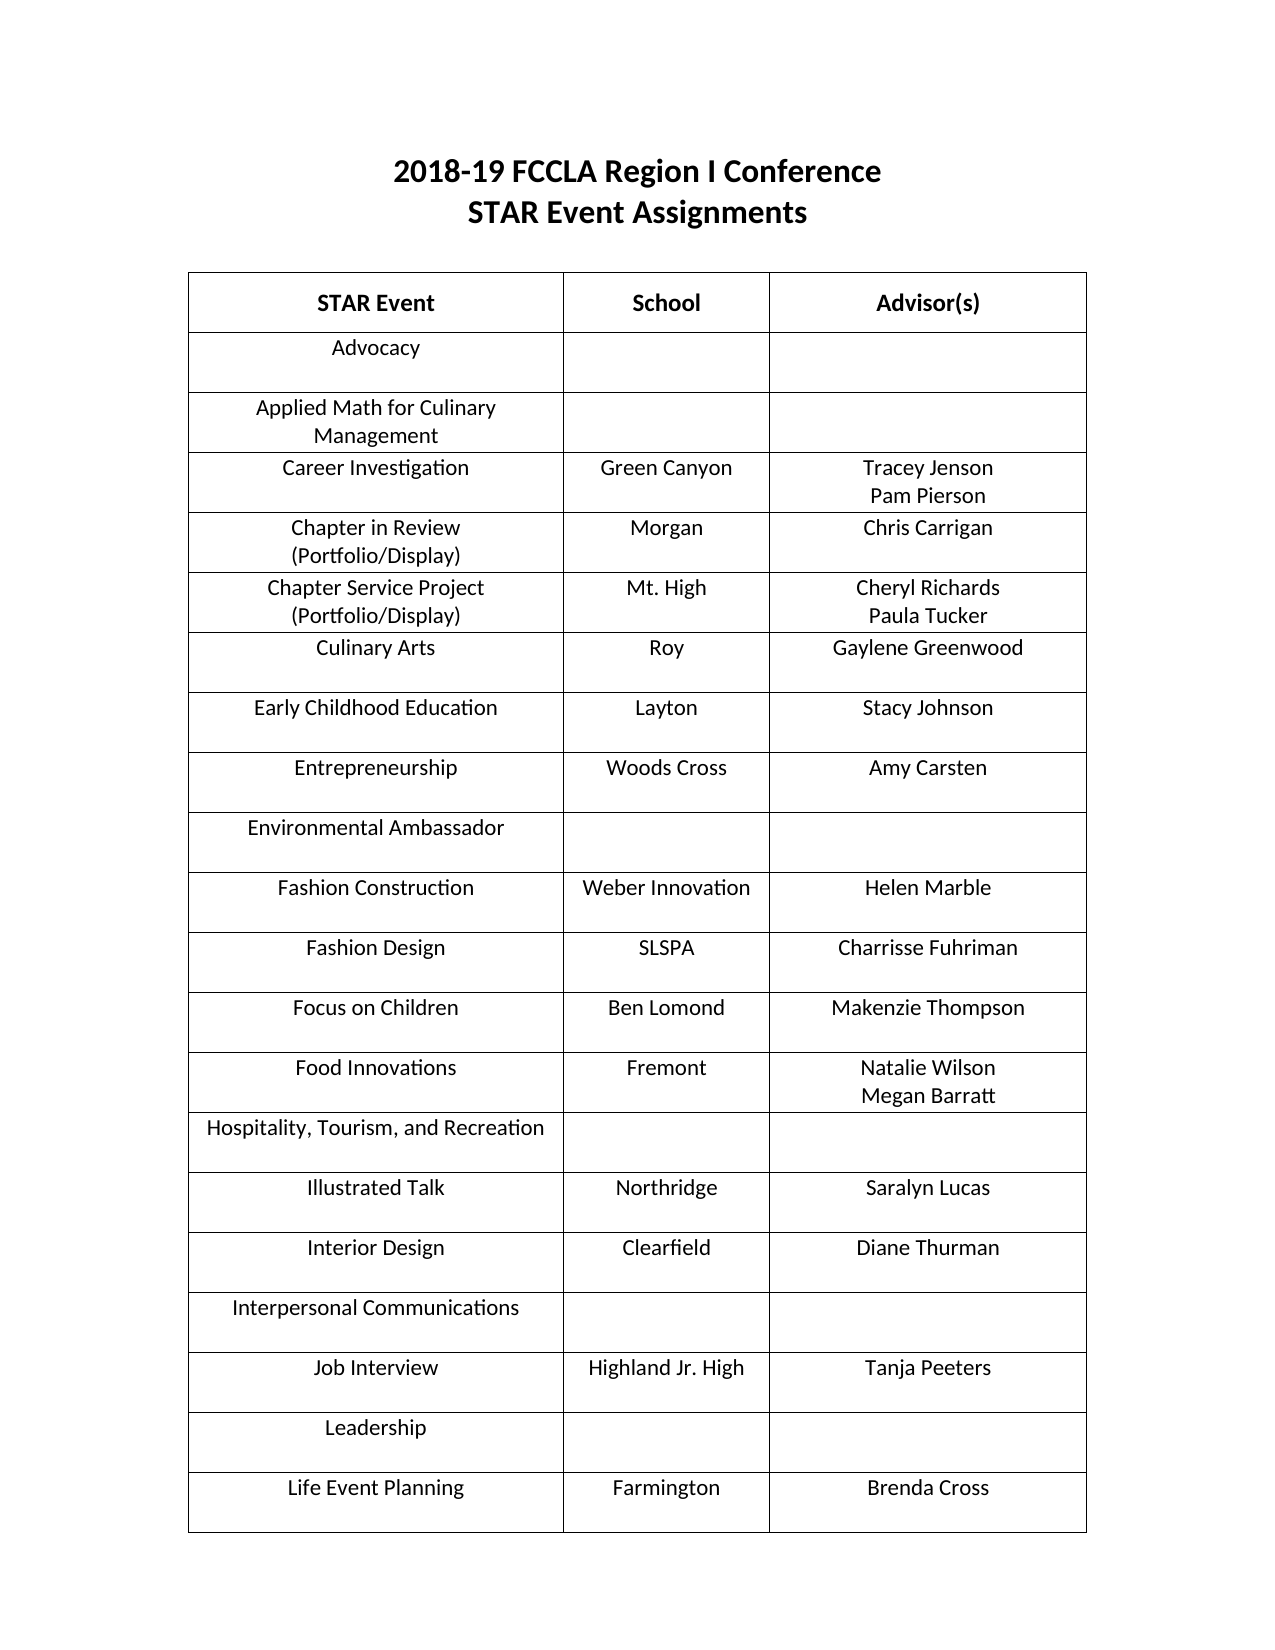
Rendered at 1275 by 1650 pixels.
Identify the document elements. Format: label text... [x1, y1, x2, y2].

table_cell Hospitality, Tourism, and Recreation [189, 1113, 563, 1172]
table_header Advisor(s) [770, 273, 1086, 332]
table_cell Ben Lomond [564, 993, 769, 1052]
table_cell Farmington [564, 1473, 769, 1532]
table_cell [564, 393, 769, 452]
table_cell [564, 333, 769, 392]
table_cell Interior Design [189, 1233, 563, 1292]
table_cell Saralyn Lucas [770, 1173, 1086, 1232]
table_cell Brenda Cross [770, 1473, 1086, 1532]
table_cell Focus on Children [189, 993, 563, 1052]
table_cell Fashion Construction [189, 873, 563, 932]
table_cell Environmental Ambassador [189, 813, 563, 872]
table_cell Clearfield [564, 1233, 769, 1292]
table_cell [564, 1293, 769, 1352]
table_cell [770, 1413, 1086, 1472]
table_cell Applied Math for Culinary Management [189, 393, 563, 452]
table_cell Life Event Planning [189, 1473, 563, 1532]
table_cell Helen Marble [770, 873, 1086, 932]
text 2018-19 FCCLA Region I Conference [112, 150, 1162, 191]
table_cell Morgan [564, 513, 769, 572]
table_header STAR Event [189, 273, 563, 332]
table_cell Makenzie Thompson [770, 993, 1086, 1052]
table_cell Diane Thurman [770, 1233, 1086, 1292]
table_cell [770, 1113, 1086, 1172]
table_cell Tanja Peeters [770, 1353, 1086, 1412]
table_cell Career Investigation [189, 453, 563, 512]
table_cell [564, 813, 769, 872]
table_cell Roy [564, 633, 769, 692]
table_cell Fashion Design [189, 933, 563, 992]
table_cell Highland Jr. High [564, 1353, 769, 1412]
table_cell Tracey Jenson Pam Pierson [770, 453, 1086, 512]
table_cell Weber Innovation [564, 873, 769, 932]
table_cell [564, 1113, 769, 1172]
table_cell Gaylene Greenwood [770, 633, 1086, 692]
table_cell Northridge [564, 1173, 769, 1232]
table_cell Amy Carsten [770, 753, 1086, 812]
table_cell Entrepreneurship [189, 753, 563, 812]
table_cell Fremont [564, 1053, 769, 1112]
table_cell [564, 1413, 769, 1472]
table_cell Advocacy [189, 333, 563, 392]
text STAR Event Assignments [112, 191, 1162, 231]
table_cell SLSPA [564, 933, 769, 992]
table_cell [770, 813, 1086, 872]
table_cell Mt. High [564, 573, 769, 632]
table_cell Interpersonal Communications [189, 1293, 563, 1352]
table_cell Layton [564, 693, 769, 752]
table_cell Chris Carrigan [770, 513, 1086, 572]
table_cell Cheryl Richards Paula Tucker [770, 573, 1086, 632]
table_header School [564, 273, 769, 332]
table_cell Illustrated Talk [189, 1173, 563, 1232]
table_cell Food Innovations [189, 1053, 563, 1112]
table_cell Chapter Service Project (Portfolio/Display) [189, 573, 563, 632]
table_cell Culinary Arts [189, 633, 563, 692]
table_cell Leadership [189, 1413, 563, 1472]
table_cell Stacy Johnson [770, 693, 1086, 752]
table_cell Charrisse Fuhriman [770, 933, 1086, 992]
table_cell Early Childhood Education [189, 693, 563, 752]
table_cell [770, 333, 1086, 392]
table_cell Green Canyon [564, 453, 769, 512]
table_cell Chapter in Review (Portfolio/Display) [189, 513, 563, 572]
table_cell [770, 393, 1086, 452]
table_cell Natalie Wilson Megan Barratt [770, 1053, 1086, 1112]
table_cell [770, 1293, 1086, 1352]
table_cell Woods Cross [564, 753, 769, 812]
table_cell Job Interview [189, 1353, 563, 1412]
